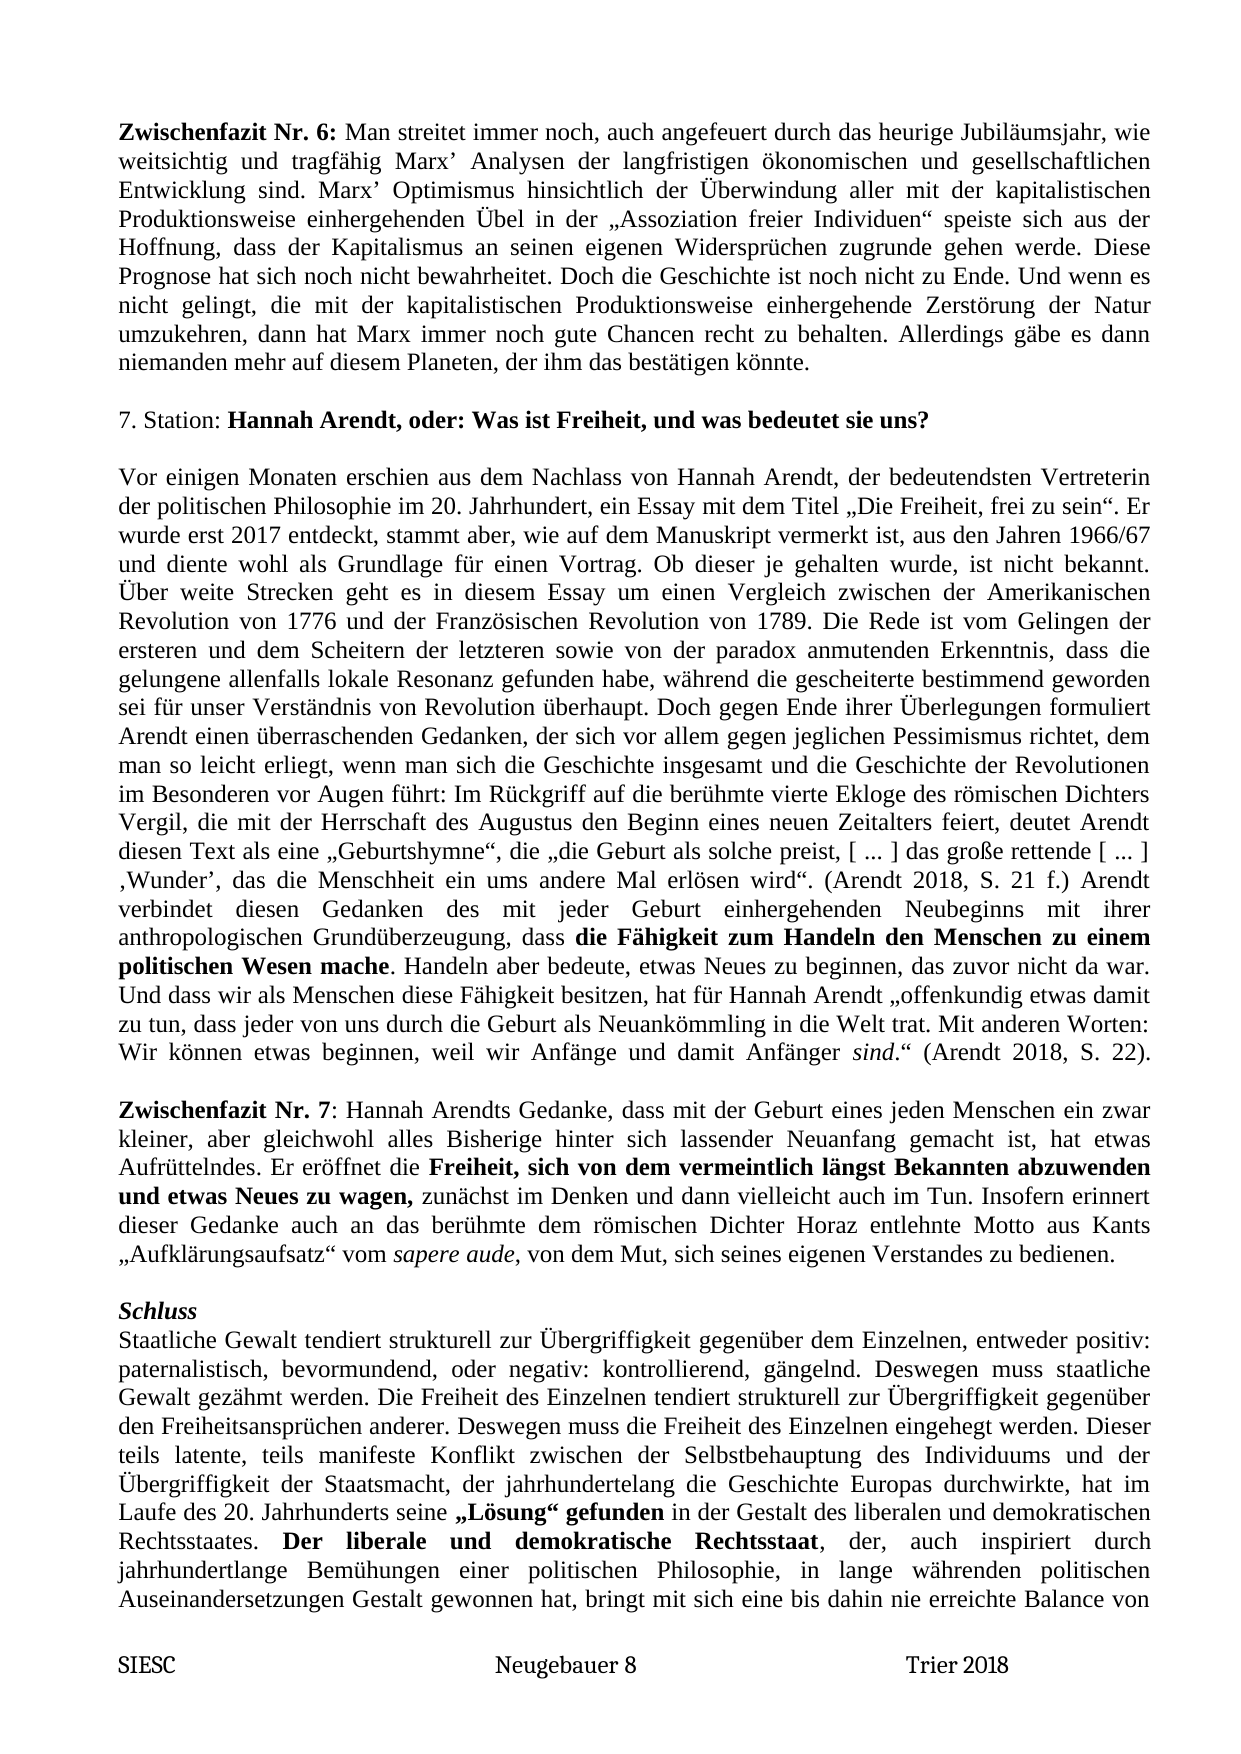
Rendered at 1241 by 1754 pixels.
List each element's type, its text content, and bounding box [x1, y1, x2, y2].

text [118, 1267, 1152, 1612]
text Zwischenfazit Nr. 6: Man streitet immer noch, auch angefeuert durch das heurige Jubiläumsjahr, wie weitsichtig und tragfähig Marx’ Analysen der langfristigen ökonomischen und gesellschaftlichen Entwicklung sind. Marx’ Optimismus hinsichtlich der Überwindung aller mit der kapitalistischen Produktionsweise einhergehenden Übel in der „Assoziation freier Individuen“ speiste sich aus der Hoffnung, dass der Kapitalismus an seinen eigenen Widersprüchen zugrunde gehen werde. Diese Prognose hat sich noch nicht bewahrheitet. Doch die Geschichte ist noch nicht zu Ende. Und wenn es nicht gelingt, die mit der kapitalistischen Produktionsweise einhergehende Zerstörung der Natur umzukehren, dann hat Marx immer noch gute Chancen recht zu behalten. Allerdings gäbe es dann niemanden mehr auf diesem Planeten, der ihm das bestätigen könnte. [118, 89, 1152, 376]
text Zwischenfazit Nr. 7: Hannah Arendts Gedanke, dass mit der Geburt eines jeden Menschen ein zwar kleiner, aber gleichwohl alles Bisherige hinter sich lassender Neuanfang gemacht ist, hat etwas Aufrüttelndes. Er eröffnet die Freiheit, sich von dem vermeintlich längst Bekannten abzuwenden und etwas Neues zu wagen, zunächst im Denken und dann vielleicht auch im Tun. Insofern erinnert dieser Gedanke auch an das berühmte dem römischen Dichter Horaz entlehnte Motto aus Kants „Aufklärungsaufsatz“ vom sapere aude, von dem Mut, sich seines eigenen Verstandes zu bedienen. [118, 1095, 1152, 1267]
text 7. Station: Hannah Arendt, oder: Was ist Freiheit, und was bedeutet sie uns? [118, 405, 1152, 434]
text Vor einigen Monaten erschien aus dem Nachlass von Hannah Arendt, der bedeutendsten Vertreterin der politischen Philosophie im 20. Jahrhundert, ein Essay mit dem Titel „Die Freiheit, frei zu sein“. Er wurde erst 2017 entdeckt, stammt aber, wie auf dem Manuskript vermerkt ist, aus den Jahren 1966/67 und diente wohl als Grundlage für einen Vortrag. Ob dieser je gehalten wurde, ist nicht bekannt. Über weite Strecken geht es in diesem Essay um einen Vergleich zwischen der Amerikanischen Revolution von 1776 und der Französischen Revolution von 1789. Die Rede ist vom Gelingen der ersteren und dem Scheitern der letzteren sowie von der paradox anmutenden Erkenntnis, dass die gelungene allenfalls lokale Resonanz gefunden habe, während die gescheiterte bestimmend geworden sei für unser Verständnis von Revolution überhaupt. Doch gegen Ende ihrer Überlegungen formuliert Arendt einen überraschenden Gedanken, der sich vor allem gegen jeglichen Pessimismus richtet, dem man so leicht erliegt, wenn man sich die Geschichte insgesamt und die Geschichte der Revolutionen im Besonderen vor Augen führt: Im Rückgriff auf die berühmte vierte Ekloge des römischen Dichters Vergil, die mit der Herrschaft des Augustus den Beginn eines neuen Zeitalters feiert, deutet Arendt diesen Text als eine „Geburtshymne“, die „die Geburt als solche preist, [ ... ] das große rettende [ ... ] ‚Wunder’, das die Menschheit ein ums andere Mal erlösen wird“. (Arendt 2018, S. 21 f.) Arendt verbindet diesen Gedanken des mit jeder Geburt einhergehenden Neubeginns mit ihrer anthropologischen Grundüberzeugung, dass die Fähigkeit zum Handeln den Menschen zu einem politischen Wesen mache. Handeln aber bedeute, etwas Neues zu beginnen, das zuvor nicht da war. Und dass wir als Menschen diese Fähigkeit besitzen, hat für Hannah Arendt „offenkundig etwas damit zu tun, dass jeder von uns durch die Geburt als Neuankömmling in die Welt trat. Mit anderen Worten: Wir können etwas beginnen, weil wir Anfänge und damit Anfänger sind.“ (Arendt 2018, S. 22). [118, 434, 1152, 1095]
